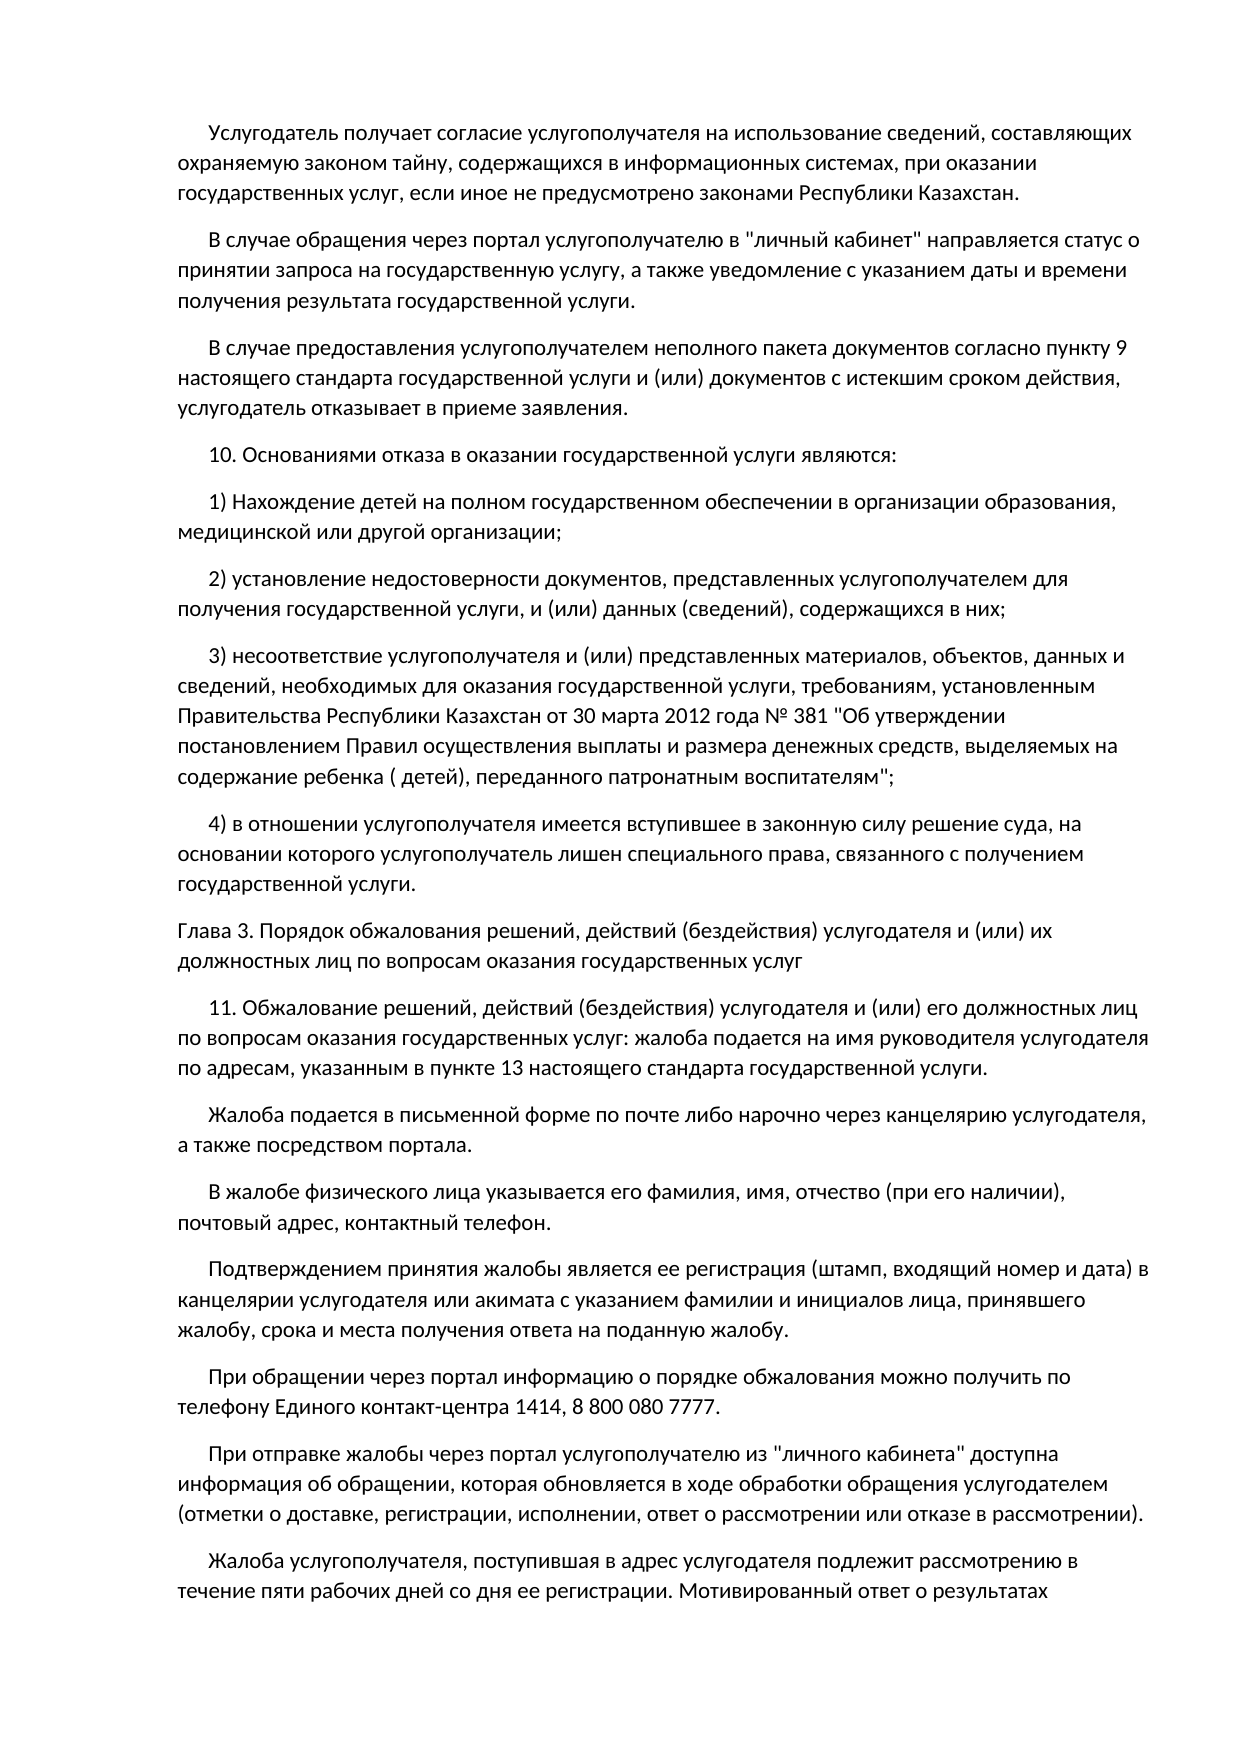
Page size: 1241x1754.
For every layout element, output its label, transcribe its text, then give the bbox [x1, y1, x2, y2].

text Жалоба подается в письменной форме по почте либо нарочно через канцелярию услугодателя, а также посредством портала. [177, 1100, 1152, 1159]
text При обращении через портал информацию о порядке обжалования можно получить по телефону Единого контакт-центра 1414, 8 800 080 7777. [177, 1362, 1152, 1420]
text 11. Обжалование решений, действий (бездействия) услугодателя и (или) его должностных лиц по вопросам оказания государственных услуг: жалоба подается на имя руководителя услугодателя по адресам, указанным в пункте 13 настоящего стандарта государственной услуги. [177, 993, 1152, 1082]
text 10. Основаниями отказа в оказании государственной услуги являются: [177, 440, 1152, 468]
text В случае предоставления услугополучателем неполного пакета документов согласно пункту 9 настоящего стандарта государственной услуги и (или) документов с истекшим сроком действия, услугодатель отказывает в приеме заявления. [177, 333, 1152, 421]
text При отправке жалобы через портал услугополучателю из "личного кабинета" доступна информация об обращении, которая обновляется в ходе обработки обращения услугодателем (отметки о доставке, регистрации, исполнении, ответ о рассмотрении или отказе в рассмотрении). [177, 1439, 1152, 1527]
text Глава 3. Порядок обжалования решений, действий (бездействия) услугодателя и (или) их должностных лиц по вопросам оказания государственных услуг [177, 916, 1152, 974]
text Услугодатель получает согласие услугополучателя на использование сведений, составляющих охраняемую законом тайну, содержащихся в информационных системах, при оказании государственных услуг, если иное не предусмотрено законами Республики Казахстан. [177, 118, 1152, 207]
text В случае обращения через портал услугополучателю в "личный кабинет" направляется статус о принятии запроса на государственную услугу, а также уведомление с указанием даты и времени получения результата государственной услуги. [177, 225, 1152, 314]
text В жалобе физического лица указывается его фамилия, имя, отчество (при его наличии), почтовый адрес, контактный телефон. [177, 1177, 1152, 1236]
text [177, 1546, 1152, 1604]
text 2) установление недостоверности документов, представленных услугополучателем для получения государственной услуги, и (или) данных (сведений), содержащихся в них; [177, 564, 1152, 622]
text 3) несоответствие услугополучателя и (или) представленных материалов, объектов, данных и сведений, необходимых для оказания государственной услуги, требованиям, установленным Правительства Республики Казахстан от 30 марта 2012 года № 381 "Об утверждении постановлением Правил осуществления выплаты и размера денежных средств, выделяемых на содержание ребенка ( детей), переданного патронатным воспитателям"; [177, 641, 1152, 790]
text Подтверждением принятия жалобы является ее регистрация (штамп, входящий номер и дата) в канцелярии услугодателя или акимата с указанием фамилии и инициалов лица, принявшего жалобу, срока и места получения ответа на поданную жалобу. [177, 1254, 1152, 1343]
text 1) Нахождение детей на полном государственном обеспечении в организации образования, медицинской или другой организации; [177, 487, 1152, 545]
text 4) в отношении услугополучателя имеется вступившее в законную силу решение суда, на основании которого услугополучатель лишен специального права, связанного с получением государственной услуги. [177, 809, 1152, 897]
